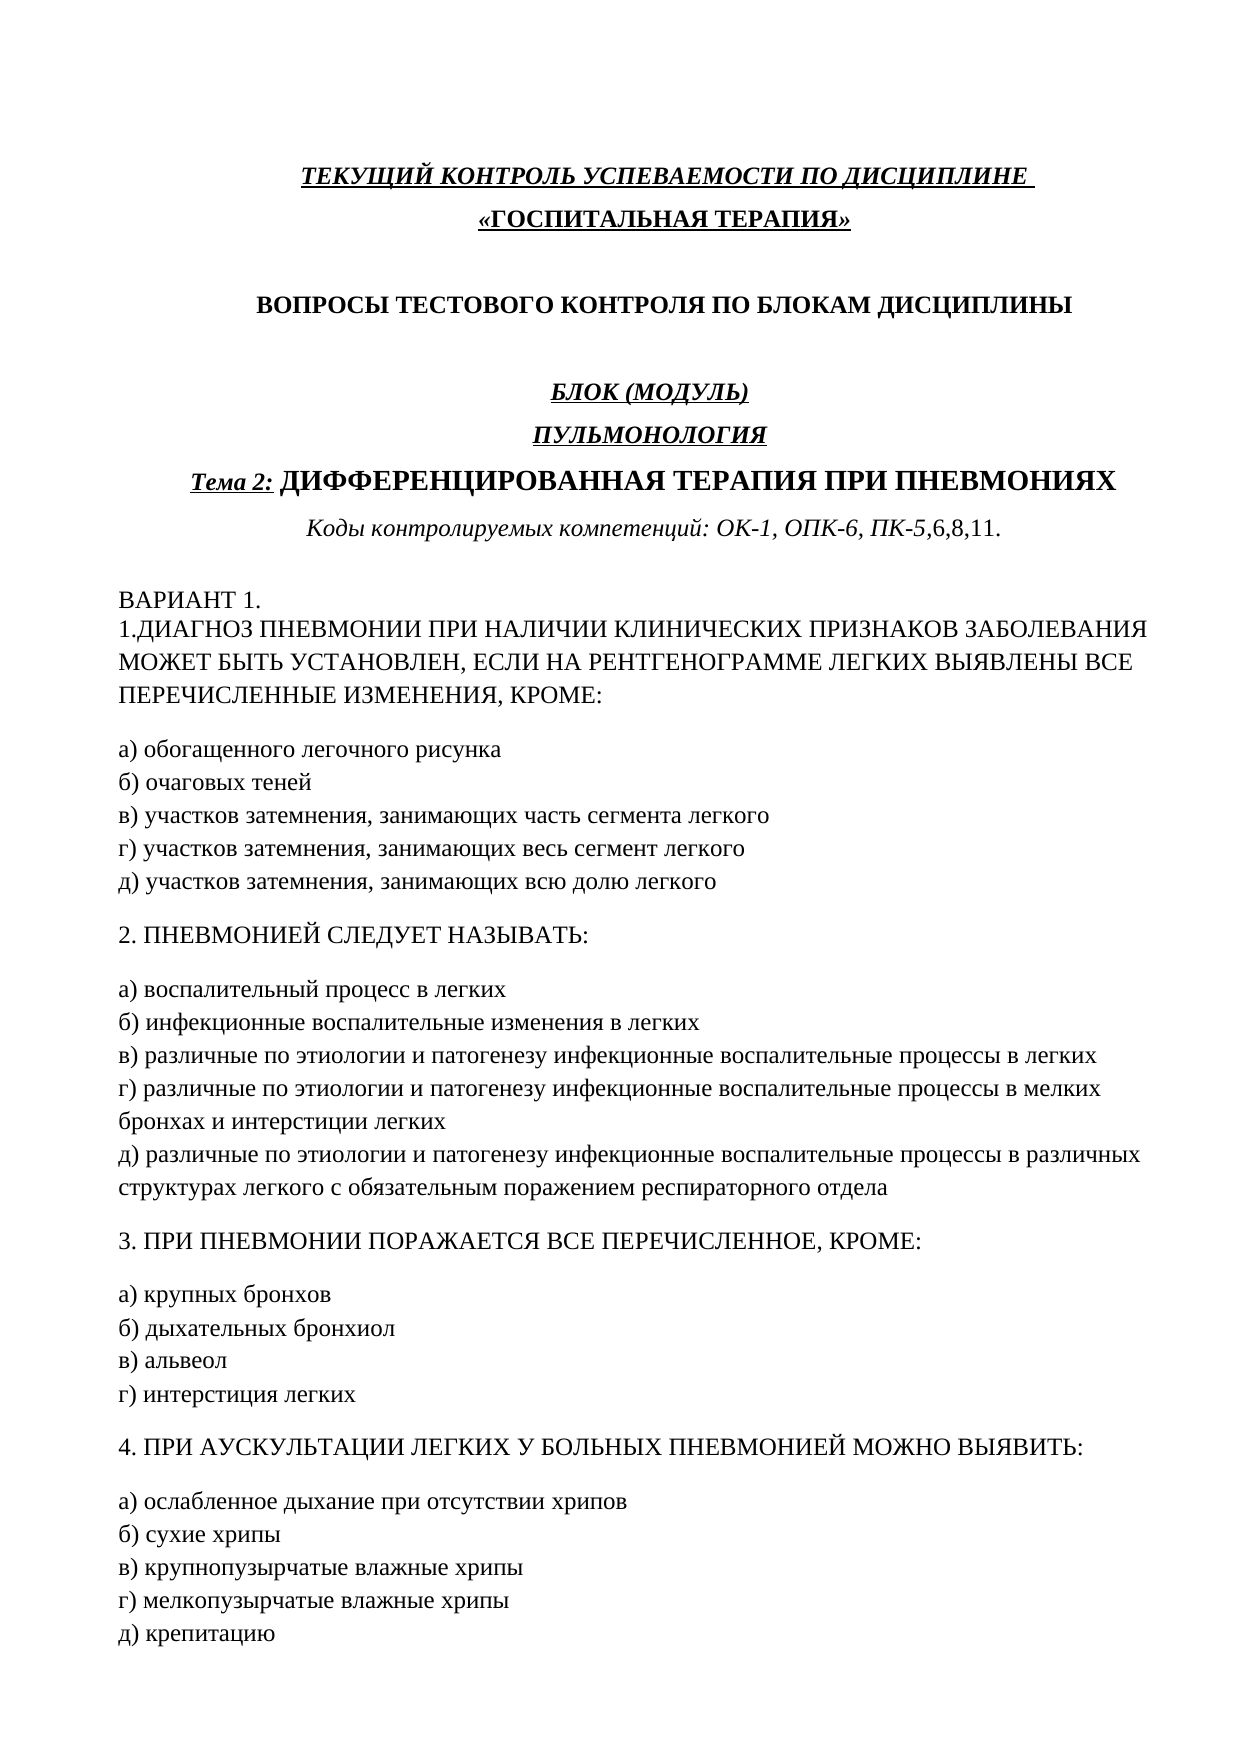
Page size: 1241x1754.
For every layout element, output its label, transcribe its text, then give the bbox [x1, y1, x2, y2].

list Коды контролируемых компетенций: ОК-1, ОПК-6, ПК-5,6,8,11. [156, 513, 1152, 542]
list д) крепитацию [118, 1618, 1152, 1647]
text «ГОСПИТАЛЬНАЯ ТЕРАПИЯ» [177, 204, 491, 233]
text ТЕКУЩИЙ КОНТРОЛЬ УСПЕВАЕМОСТИ ПО ДИСЦИПЛИНЕ [177, 161, 1152, 190]
text 3. ПРИ ПНЕВМОНИИ ПОРАЖАЕТСЯ ВСЕ ПЕРЕЧИСЛЕННОЕ, КРОМЕ: [118, 1226, 1152, 1254]
list г) мелкопузырчатые влажные хрипы [118, 1585, 1152, 1614]
list б) инфекционные воспалительные изменения в легких [118, 1007, 1152, 1036]
list в) крупнопузырчатые влажные хрипы [118, 1552, 1152, 1581]
list б) дыхательных бронхиол [118, 1313, 1152, 1341]
list б) очаговых теней [118, 767, 1152, 796]
text БЛОК (МОДУЛЬ) [148, 377, 1152, 406]
list а) ослабленное дыхание при отсутствии хрипов [118, 1486, 1152, 1515]
list в) альвеол [118, 1346, 1152, 1374]
text «ГОСПИТАЛЬНАЯ ТЕРАПИЯ» [838, 204, 1152, 233]
list а) воспалительный процесс в легких [118, 974, 1152, 1002]
text 1.ДИАГНОЗ ПНЕВМОНИИ ПРИ НАЛИЧИИ КЛИНИЧЕСКИХ ПРИЗНАКОВ ЗАБОЛЕВАНИЯ МОЖЕТ БЫТЬ УСТАНОВЛЕН, ЕСЛИ НА РЕНТГЕНОГРАММЕ ЛЕГКИХ ВЫЯВЛЕНЫ ВСЕ ПЕРЕЧИСЛЕННЫЕ ИЗМЕНЕНИЯ, КРОМЕ: [118, 614, 1152, 709]
text 2. ПНЕВМОНИЕЙ СЛЕДУЕТ НАЗЫВАТЬ: [118, 920, 1152, 949]
list а) крупных бронхов [118, 1279, 1152, 1308]
list д) различные по этиологии и патогенезу инфекционные воспалительные процессы в различных структурах легкого с обязательным поражением респираторного отдела [118, 1139, 1152, 1201]
list в) различные по этиологии и патогенезу инфекционные воспалительные процессы в легких [118, 1040, 1152, 1068]
text ВОПРОСЫ ТЕСТОВОГО КОНТРОЛЯ ПО БЛОКАМ ДИСЦИПЛИНЫ [177, 291, 1152, 319]
list в) участков затемнения, занимающих часть сегмента легкого [118, 800, 1152, 829]
text 4. ПРИ АУСКУЛЬТАЦИИ ЛЕГКИХ У БОЛЬНЫХ ПНЕВМОНИЕЙ МОЖНО ВЫЯВИТЬ: [118, 1432, 1152, 1461]
list д) участков затемнения, занимающих всю долю легкого [118, 866, 1152, 895]
list Тема 2: ДИФФЕРЕНЦИРОВАННАЯ ТЕРАПИЯ ПРИ ПНЕВМОНИЯХ [156, 463, 1152, 497]
list б) сухие хрипы [118, 1519, 1152, 1548]
list а) обогащенного легочного рисунка [118, 734, 1152, 763]
list г) участков затемнения, занимающих весь сегмент легкого [118, 833, 1152, 862]
text ПУЛЬМОНОЛОГИЯ [148, 420, 1152, 449]
list г) различные по этиологии и патогенезу инфекционные воспалительные процессы в мелких бронхах и интерстиции легких [118, 1073, 1152, 1134]
list г) интерстиция легких [118, 1379, 1152, 1407]
text ВАРИАНТ 1. [118, 585, 1152, 614]
